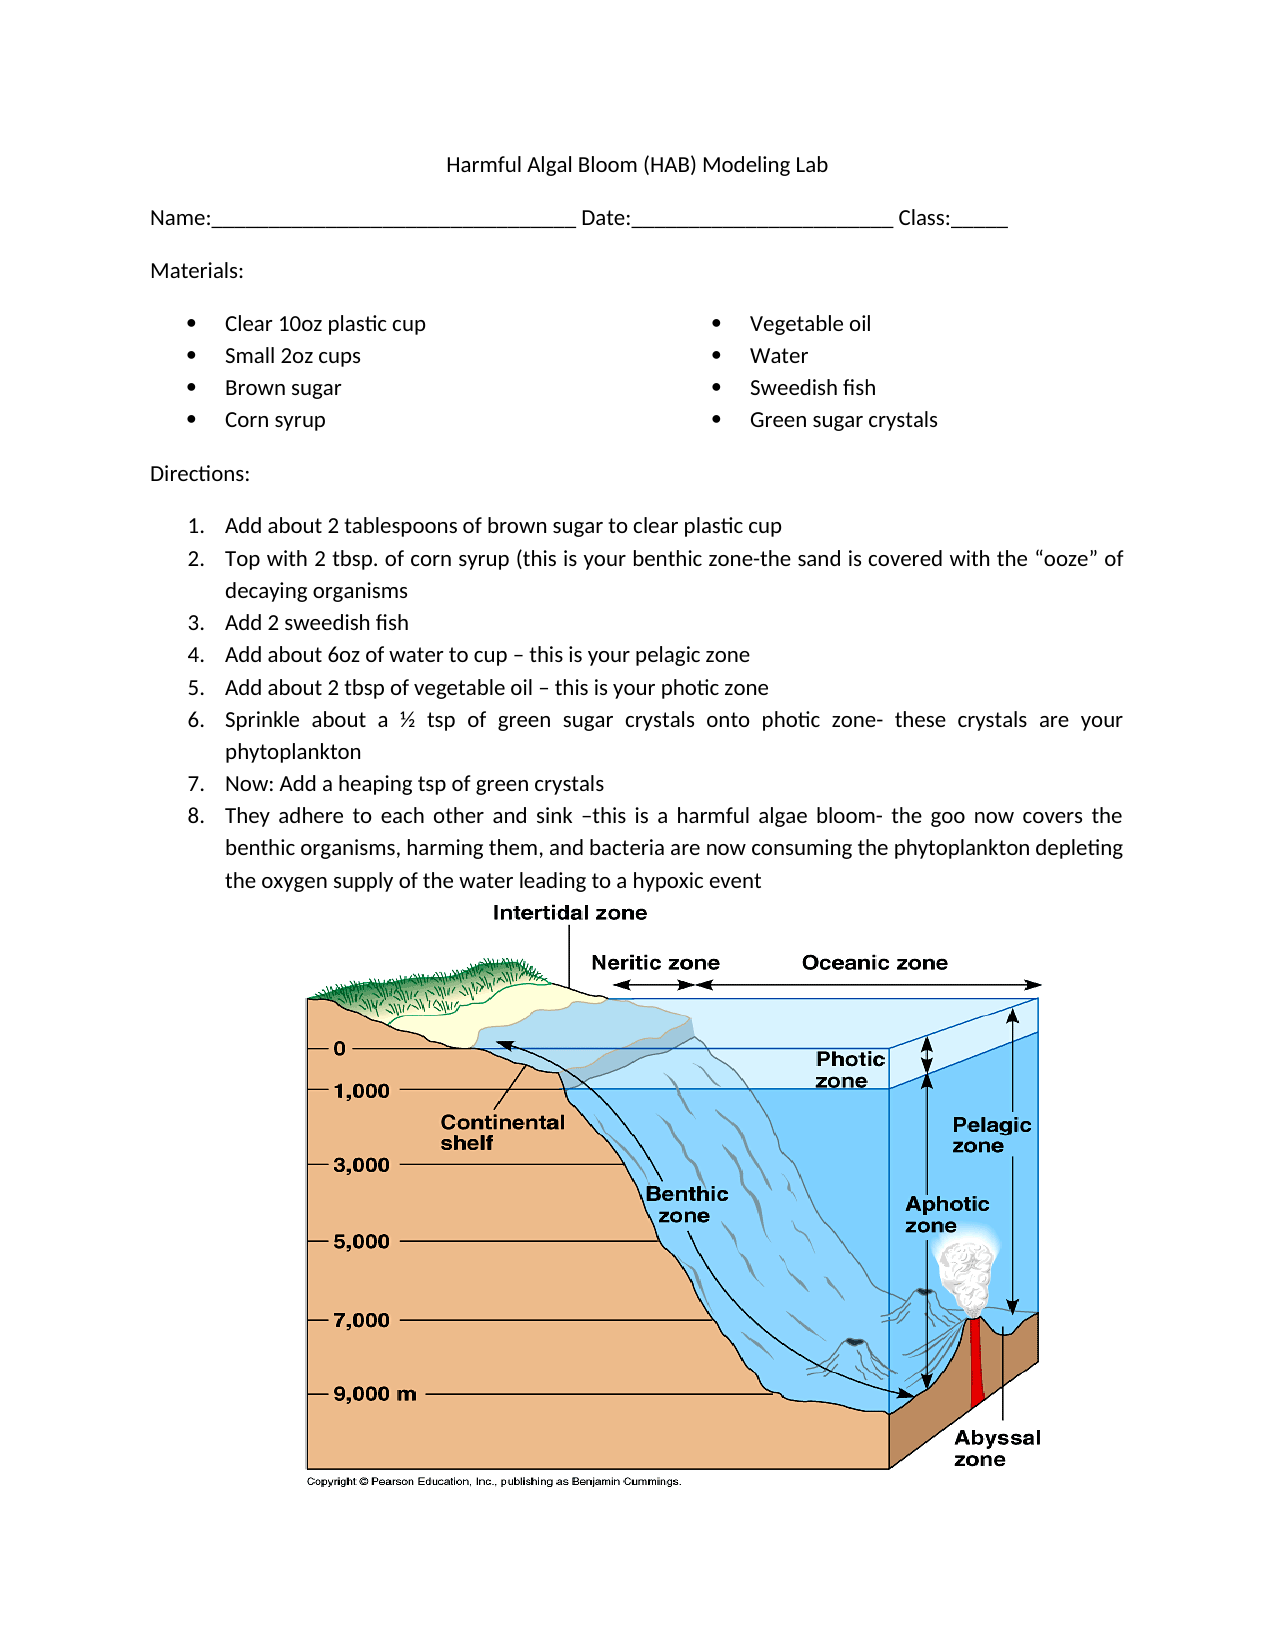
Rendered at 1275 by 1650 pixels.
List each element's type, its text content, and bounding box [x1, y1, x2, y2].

list Brown sugar [187, 373, 600, 401]
list Small 2oz cups [187, 341, 600, 369]
text Directions: [150, 459, 1125, 487]
picture [298, 897, 1052, 1492]
list Add about 6oz of water to cup – this is your pelagic zone [187, 640, 1125, 668]
list Add about 2 tablespoons of brown sugar to clear plastic cup [187, 512, 1125, 540]
list Vegetable oil [712, 309, 1125, 337]
text Materials: [150, 256, 1125, 284]
list Corn syrup [187, 406, 600, 434]
text Harmful Algal Bloom (HAB) Modeling Lab [150, 150, 1125, 178]
list Now: Add a heaping tsp of green crystals [187, 769, 1125, 797]
list Add 2 sweedish fish [187, 608, 1125, 636]
list Sweedish fish [712, 373, 1125, 401]
list Green sugar crystals [712, 406, 1125, 434]
list They adhere to each other and sink –this is a harmful algae bloom- the goo now covers the benthic organisms, harming them, and bacteria are now consuming the phytoplankton depleting the oxygen supply of the water leading to a hypoxic event [187, 801, 1125, 894]
list Water [712, 341, 1125, 369]
list Clear 10oz plastic cup [187, 309, 600, 337]
list Sprinkle about a ½ tsp of green sugar crystals onto photic zone- these crystals are your phytoplankton [187, 705, 1125, 765]
list Top with 2 tbsp. of corn syrup (this is your benthic zone-the sand is covered with the “ooze” of decaying organisms [187, 544, 1125, 604]
text Name:________________________________ Date:_______________________ Class:_____ [150, 203, 1125, 231]
list Add about 2 tbsp of vegetable oil – this is your photic zone [187, 673, 1125, 701]
